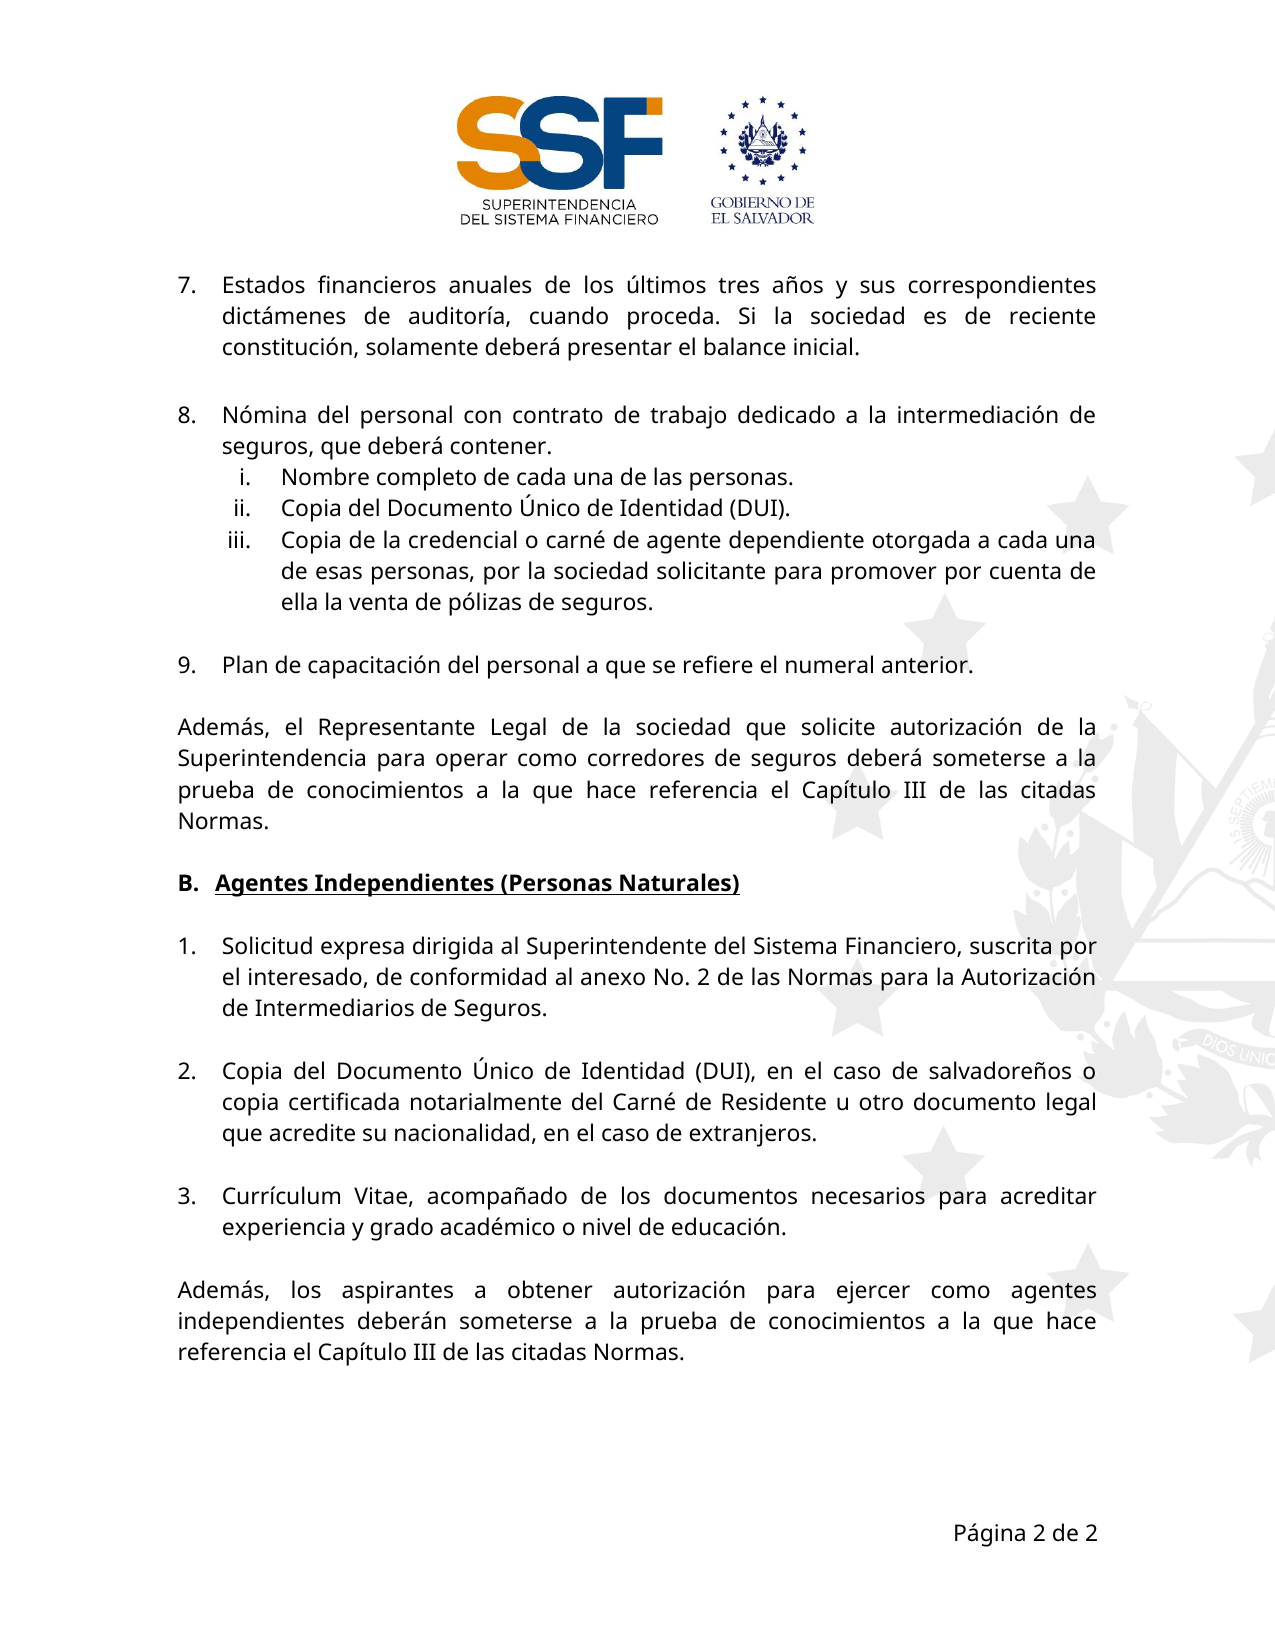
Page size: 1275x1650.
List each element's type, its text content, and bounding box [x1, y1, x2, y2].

picture [355, 299, 1275, 1491]
list Currículum Vitae, acompañado de los documentos necesarios para acreditar experiencia y grado académico o nivel de educación. [177, 1180, 1098, 1242]
list Agentes Independientes (Personas Naturales) [177, 867, 1098, 898]
list Copia del Documento Único de Identidad (DUI). [251, 492, 1098, 523]
text Además, el Representante Legal de la sociedad que solicite autorización de la Superintendencia para operar como corredores de seguros deberá someterse a la prueba de conocimientos a la que hace referencia el Capítulo III de las citadas Normas. [177, 711, 1098, 836]
list Nombre completo de cada una de las personas. [251, 461, 1098, 492]
list Estados financieros anuales de los últimos tres años y sus correspondientes dictámenes de auditoría, cuando proceda. Si la sociedad es de reciente constitución, solamente deberá presentar el balance inicial. [177, 269, 1098, 363]
list Solicitud expresa dirigida al Superintendente del Sistema Financiero, suscrita por el interesado, de conformidad al anexo No. 2 de las Normas para la Autorización de Intermediarios de Seguros. [177, 930, 1098, 1023]
list Copia del Documento Único de Identidad (DUI), en el caso de salvadoreños o copia certificada notarialmente del Carné de Residente u otro documento legal que acredite su nacionalidad, en el caso de extranjeros. [177, 1055, 1098, 1148]
list Copia de la credencial o carné de agente dependiente otorgada a cada una de esas personas, por la sociedad solicitante para promover por cuenta de ella la venta de pólizas de seguros. [251, 523, 1098, 617]
list Nómina del personal con contrato de trabajo dedicado a la intermediación de seguros, que deberá contener. [177, 398, 1098, 461]
list Plan de capacitación del personal a que se refiere el numeral anterior. [177, 648, 1098, 680]
picture [449, 73, 826, 241]
text Además, los aspirantes a obtener autorización para ejercer como agentes independientes deberán someterse a la prueba de conocimientos a la que hace referencia el Capítulo III de las citadas Normas. [177, 1273, 1098, 1367]
